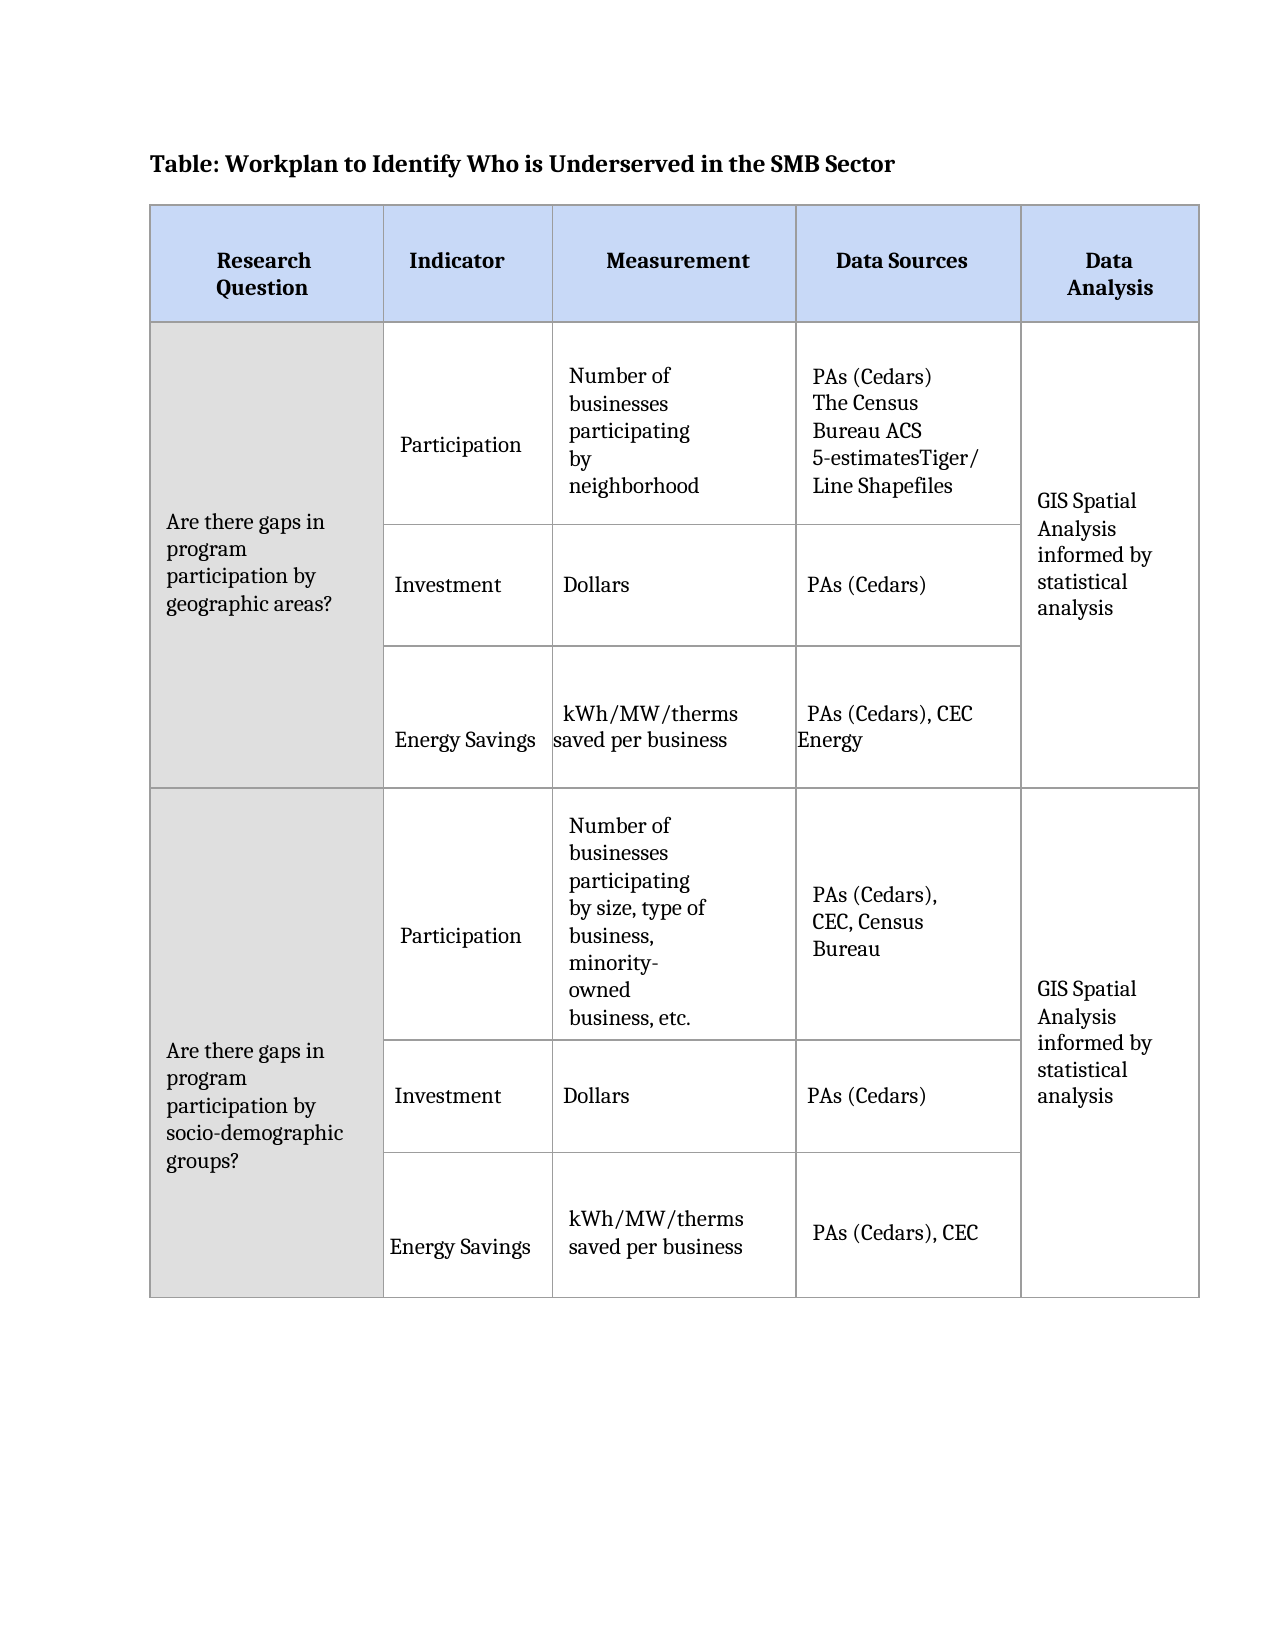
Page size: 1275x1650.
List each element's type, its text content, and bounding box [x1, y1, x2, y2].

table_cell Participation [384, 789, 552, 1039]
table_cell PAs (Cedars), CEC, Census Bureau [797, 789, 1020, 1039]
text Table: Workplan to Identify Who is Underserved in the SMB Sector [150, 150, 1125, 179]
table_header Research Question [151, 206, 383, 321]
table_cell Participation [384, 323, 552, 523]
table_cell kWh/MW/therms saved per business [553, 1153, 795, 1297]
table_header Data Analysis [1022, 206, 1198, 321]
table_cell PAs (Cedars) [797, 1041, 1020, 1152]
table_cell kWh/MW/therms saved per business [553, 647, 795, 787]
table_cell Number of businesses participating by size, type of business, minority-owned business, etc. [553, 789, 795, 1039]
table_cell Dollars [553, 1041, 795, 1152]
table_header Indicator [384, 206, 552, 321]
table_cell Dollars [553, 525, 795, 645]
table_cell Energy Savings [384, 647, 552, 787]
table_cell PAs (Cedars) [797, 525, 1020, 645]
table_cell Energy Savings [384, 1153, 552, 1297]
table_header Data Sources [797, 206, 1020, 321]
table_cell Are there gaps in program participation by socio-demographic groups? [151, 789, 383, 1297]
table_cell Are there gaps in program participation by geographic areas? [151, 323, 383, 787]
table_cell Investment [384, 1041, 552, 1152]
table_cell PAs (Cedars), CEC [797, 1153, 1020, 1297]
table_cell Number of businesses participating by neighborhood [553, 323, 795, 523]
table_cell PAs (Cedars), CEC Energy [797, 647, 1020, 787]
table_header Measurement [553, 206, 795, 321]
table_cell GIS Spatial Analysis informed by statistical analysis [1022, 323, 1198, 787]
table_cell PAs (Cedars) The Census Bureau ACS 5-estimatesTiger/ Line Shapefiles [797, 323, 1020, 523]
table_cell Investment [384, 525, 552, 645]
table_cell GIS Spatial Analysis informed by statistical analysis [1022, 789, 1198, 1297]
